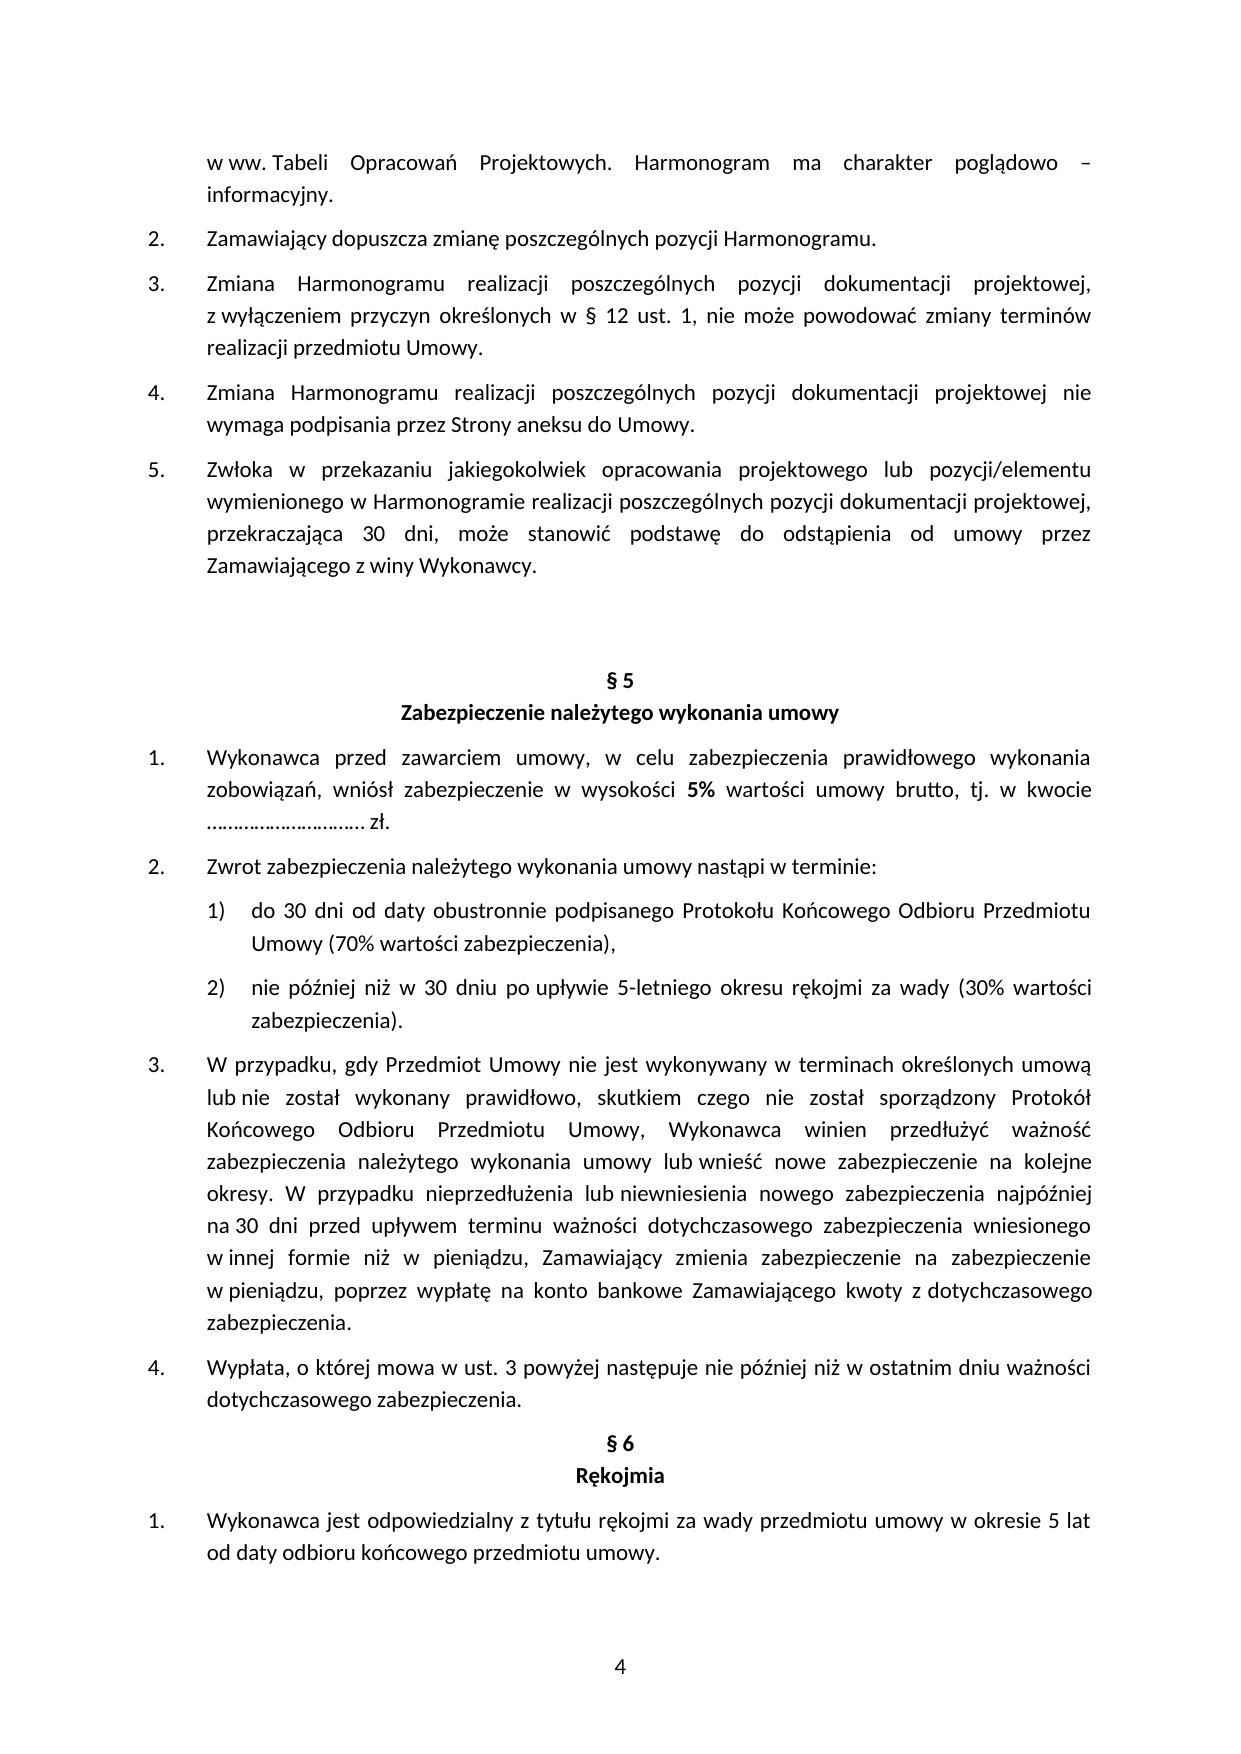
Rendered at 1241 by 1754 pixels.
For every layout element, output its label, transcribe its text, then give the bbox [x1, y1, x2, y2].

list Zmiana Harmonogramu realizacji poszczególnych pozycji dokumentacji projektowej, z wyłączeniem przyczyn określonych w § 12 ust. 1, nie może powodować zmiany terminów realizacji przedmiotu Umowy. [148, 269, 1093, 362]
list Zwłoka w przekazaniu jakiegokolwiek opracowania projektowego lub pozycji/elementu wymienionego w Harmonogramie realizacji poszczególnych pozycji dokumentacji projektowej, przekraczająca 30 dni, może stanowić podstawę do odstąpienia od umowy przez Zamawiającego z winy Wykonawcy. [148, 455, 1093, 580]
text Rękojmia [148, 1462, 1093, 1490]
list Zmiana Harmonogramu realizacji poszczególnych pozycji dokumentacji projektowej nie wymaga podpisania przez Strony aneksu do Umowy. [148, 378, 1093, 438]
list Zamawiający dopuszcza zmianę poszczególnych pozycji Harmonogramu. [148, 224, 1093, 252]
text 2. Zwrot zabezpieczenia należytego wykonania umowy nastąpi w terminie: [148, 852, 1093, 880]
text 1) do 30 dni od daty obustronnie podpisanego Protokołu Końcowego Odbioru Przedmiotu Umowy (70% wartości zabezpieczenia), [207, 897, 1093, 957]
text 2) nie później niż w 30 dniu po upływie 5-letniego okresu rękojmi za wady (30% wartości zabezpieczenia). [207, 973, 1093, 1034]
text Zabezpieczenie należytego wykonania umowy [148, 698, 1093, 726]
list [148, 148, 1093, 208]
text 4. Wypłata, o której mowa w ust. 3 powyżej następuje nie później niż w ostatnim dniu ważności dotychczasowego zabezpieczenia. [148, 1353, 1093, 1413]
text § 6 [148, 1429, 1093, 1457]
text 1. Wykonawca przed zawarciem umowy, w celu zabezpieczenia prawidłowego wykonania zobowiązań, wniósł zabezpieczenie w wysokości 5% wartości umowy brutto, tj. w kwocie ………………………… zł. [148, 743, 1093, 835]
text 3. W przypadku, gdy Przedmiot Umowy nie jest wykonywany w terminach określonych umową lub nie został wykonany prawidłowo, skutkiem czego nie został sporządzony Protokół Końcowego Odbioru Przedmiotu Umowy, Wykonawca winien przedłużyć ważność zabezpieczenia należytego wykonania umowy lub wnieść nowe zabezpieczenie na kolejne okresy. W przypadku nieprzedłużenia lub niewniesienia nowego zabezpieczenia najpóźniej na 30 dni przed upływem terminu ważności dotychczasowego zabezpieczenia wniesionego w innej formie niż w pieniądzu, Zamawiający zmienia zabezpieczenie na zabezpieczenie w pieniądzu, poprzez wypłatę na konto bankowe Zamawiającego kwoty z dotychczasowego zabezpieczenia. [148, 1050, 1093, 1336]
text § 5 [148, 666, 1093, 694]
text 1. Wykonawca jest odpowiedzialny z tytułu rękojmi za wady przedmiotu umowy w okresie 5 lat od daty odbioru końcowego przedmiotu umowy. [148, 1506, 1093, 1567]
